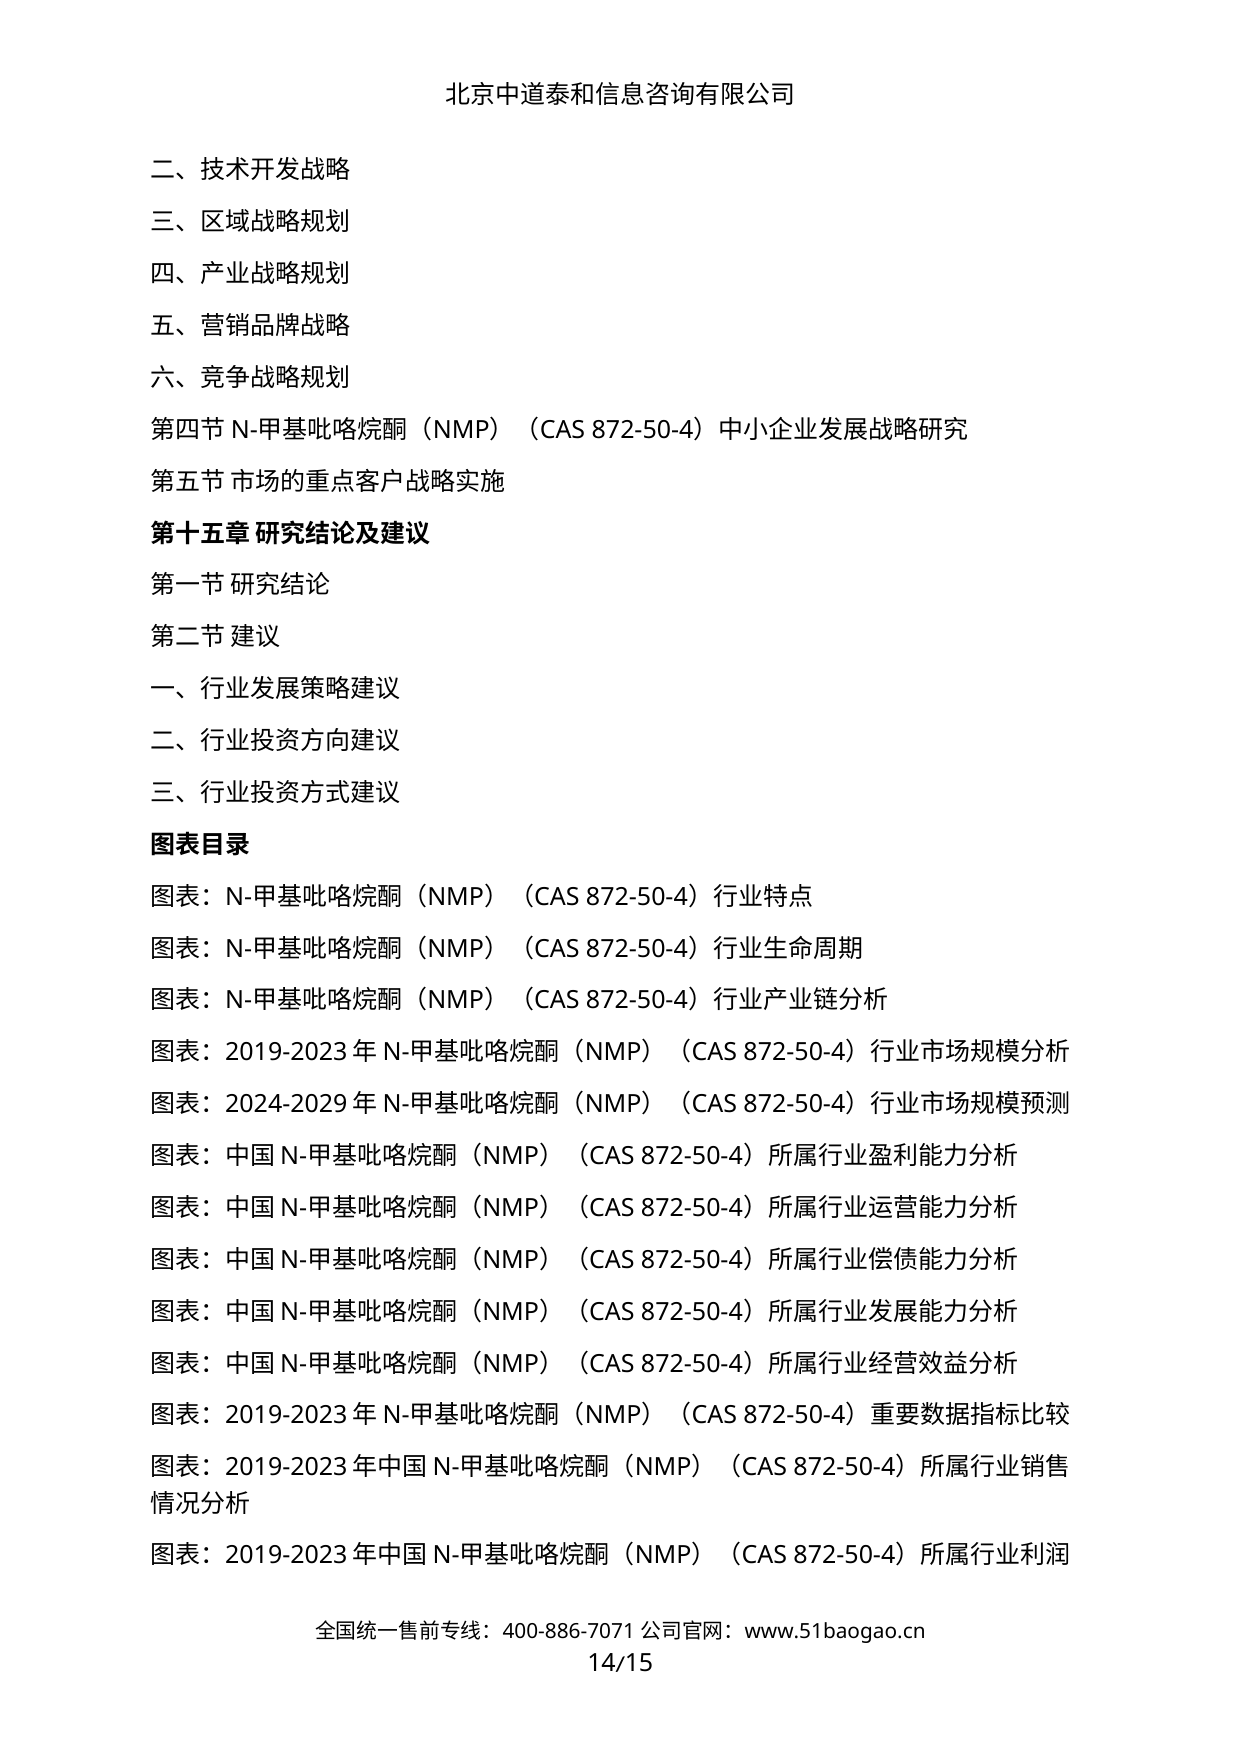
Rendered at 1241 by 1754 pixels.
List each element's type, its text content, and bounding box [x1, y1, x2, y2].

text 二、行业投资方向建议 [150, 721, 1090, 757]
text 图表：2019-2023年N-甲基吡咯烷酮（NMP）（CAS 872-50-4）行业市场规模分析 [150, 1032, 1090, 1068]
text 图表：中国N-甲基吡咯烷酮（NMP）（CAS 872-50-4）所属行业发展能力分析 [150, 1291, 1090, 1327]
text 图表：中国N-甲基吡咯烷酮（NMP）（CAS 872-50-4）所属行业盈利能力分析 [150, 1136, 1090, 1172]
text 第五节 市场的重点客户战略实施 [150, 461, 1090, 497]
text 四、产业战略规划 [150, 254, 1090, 290]
text 图表：中国N-甲基吡咯烷酮（NMP）（CAS 872-50-4）所属行业运营能力分析 [150, 1187, 1090, 1224]
text 五、营销品牌战略 [150, 306, 1090, 342]
text 第十五章 研究结论及建议 [150, 513, 1090, 549]
text 三、区域战略规划 [150, 202, 1090, 238]
text 图表：2019-2023年N-甲基吡咯烷酮（NMP）（CAS 872-50-4）重要数据指标比较 [150, 1395, 1090, 1431]
text 图表：2024-2029年N-甲基吡咯烷酮（NMP）（CAS 872-50-4）行业市场规模预测 [150, 1084, 1090, 1120]
text 图表：2019-2023年中国N-甲基吡咯烷酮（NMP）（CAS 872-50-4）所属行业销售情况分析 [150, 1447, 1090, 1519]
text 六、竞争战略规划 [150, 357, 1090, 394]
text 第一节 研究结论 [150, 565, 1090, 601]
text 第四节 N-甲基吡咯烷酮（NMP）（CAS 872-50-4）中小企业发展战略研究 [150, 409, 1090, 446]
text 图表：N-甲基吡咯烷酮（NMP）（CAS 872-50-4）行业生命周期 [150, 928, 1090, 964]
text 图表目录 [150, 824, 1090, 861]
text 一、行业发展策略建议 [150, 669, 1090, 705]
text 二、技术开发战略 [150, 150, 1090, 186]
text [150, 1535, 1090, 1571]
text 图表：中国N-甲基吡咯烷酮（NMP）（CAS 872-50-4）所属行业经营效益分析 [150, 1343, 1090, 1379]
text 图表：N-甲基吡咯烷酮（NMP）（CAS 872-50-4）行业产业链分析 [150, 980, 1090, 1016]
text 图表：N-甲基吡咯烷酮（NMP）（CAS 872-50-4）行业特点 [150, 876, 1090, 912]
text 三、行业投资方式建议 [150, 772, 1090, 809]
text 第二节 建议 [150, 617, 1090, 653]
text 图表：中国N-甲基吡咯烷酮（NMP）（CAS 872-50-4）所属行业偿债能力分析 [150, 1239, 1090, 1276]
